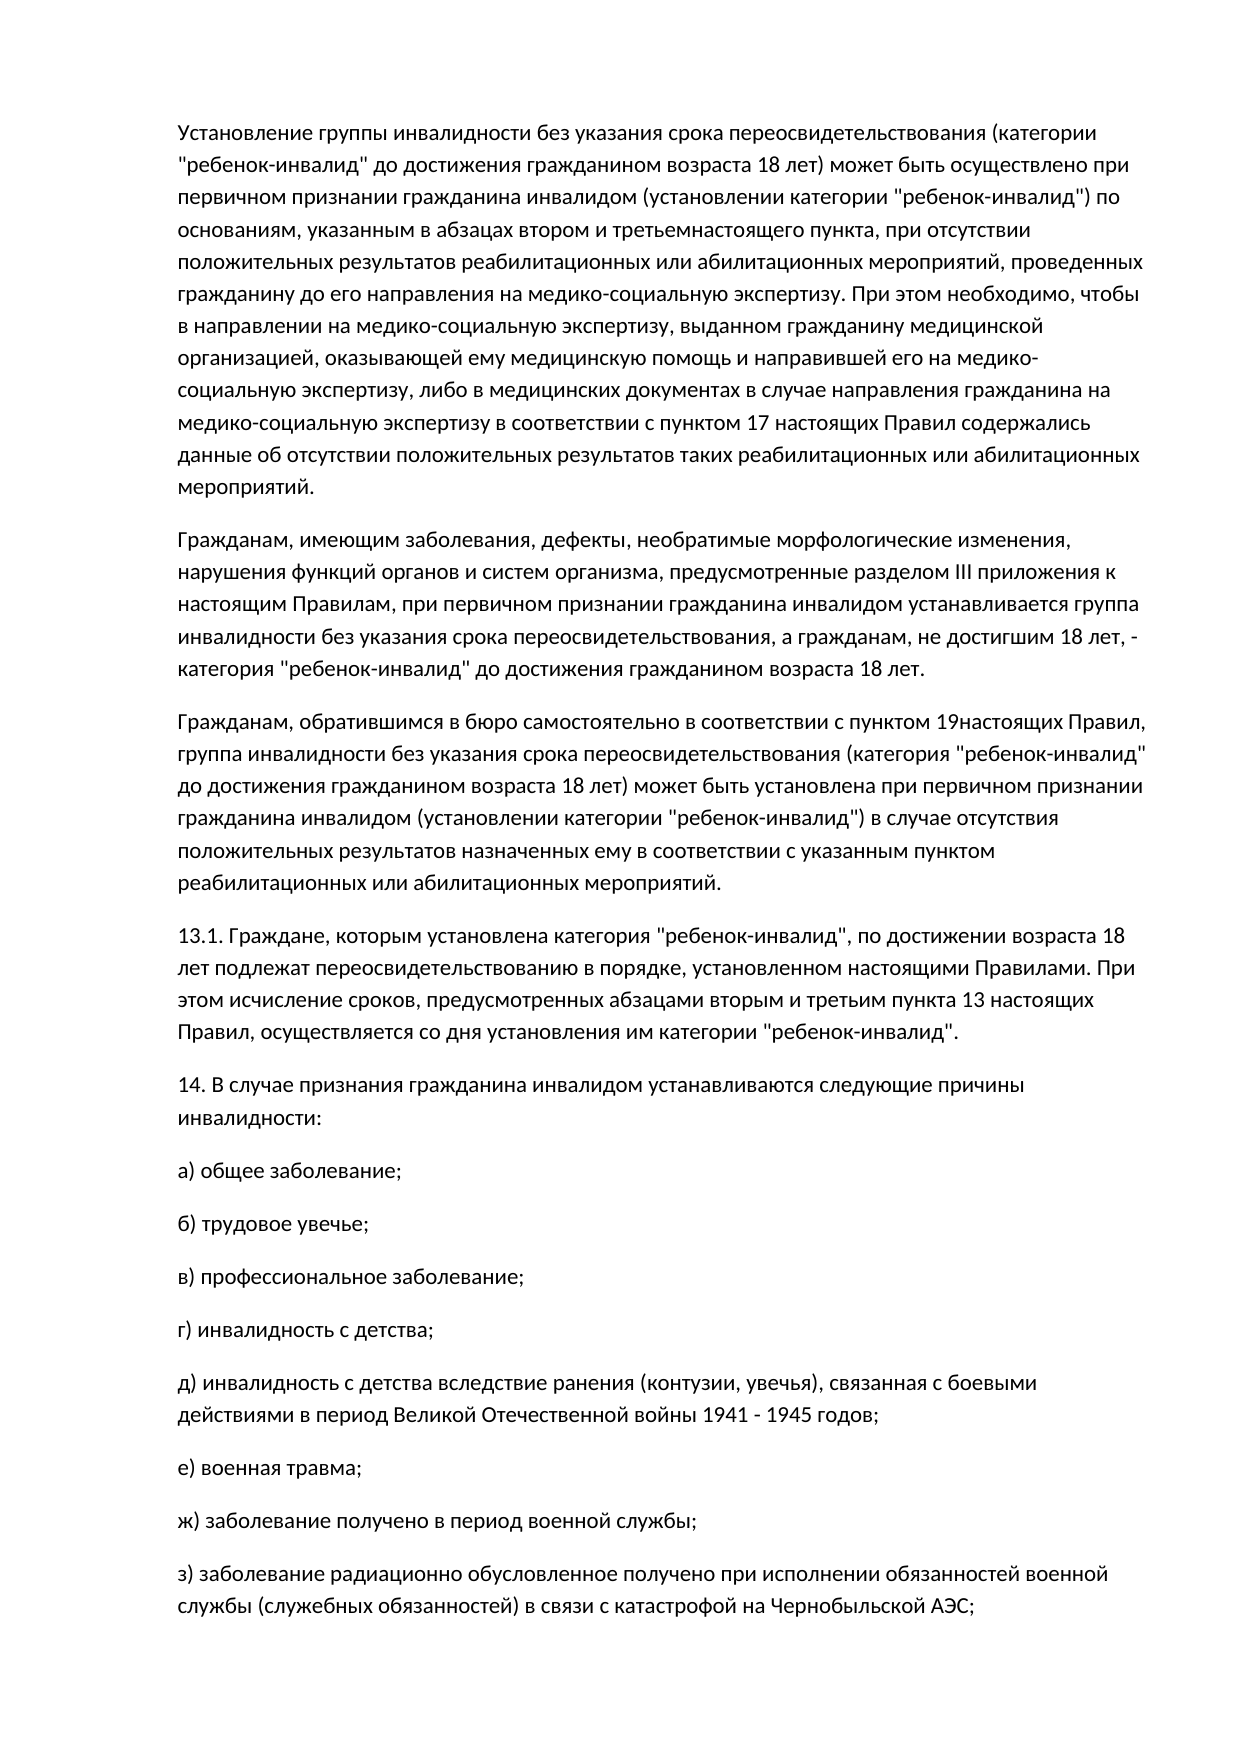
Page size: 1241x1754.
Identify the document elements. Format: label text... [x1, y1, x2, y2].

text з) заболевание радиационно обусловленное получено при исполнении обязанностей военной службы (служебных обязанностей) в связи с катастрофой на Чернобыльской АЭС; [177, 1559, 1152, 1619]
text 13.1. Граждане, которым установлена категория "ребенок-инвалид", по достижении возраста 18 лет подлежат переосвидетельствованию в порядке, установленном настоящими Правилами. При этом исчисление сроков, предусмотренных абзацами вторым и третьим пункта 13 настоящих Правил, осуществляется со дня установления им категории "ребенок-инвалид". [177, 921, 1152, 1046]
text 14. В случае признания гражданина инвалидом устанавливаются следующие причины инвалидности: [177, 1071, 1152, 1131]
text б) трудовое увечье; [177, 1209, 1152, 1237]
text Гражданам, обратившимся в бюро самостоятельно в соответствии с пунктом 19настоящих Правил, группа инвалидности без указания срока переосвидетельствования (категория "ребенок-инвалид" до достижения гражданином возраста 18 лет) может быть установлена при первичном признании гражданина инвалидом (установлении категории "ребенок-инвалид") в случае отсутствия положительных результатов назначенных ему в соответствии с указанным пунктом реабилитационных или абилитационных мероприятий. [177, 707, 1152, 896]
text Установление группы инвалидности без указания срока переосвидетельствования (категории "ребенок-инвалид" до достижения гражданином возраста 18 лет) может быть осуществлено при первичном признании гражданина инвалидом (установлении категории "ребенок-инвалид") по основаниям, указанным в абзацах втором и третьемнастоящего пункта, при отсутствии положительных результатов реабилитационных или абилитационных мероприятий, проведенных гражданину до его направления на медико-социальную экспертизу. При этом необходимо, чтобы в направлении на медико-социальную экспертизу, выданном гражданину медицинской организацией, оказывающей ему медицинскую помощь и направившей его на медико-социальную экспертизу, либо в медицинских документах в случае направления гражданина на медико-социальную экспертизу в соответствии с пунктом 17 настоящих Правил содержались данные об отсутствии положительных результатов таких реабилитационных или абилитационных мероприятий. [177, 118, 1152, 500]
text е) военная травма; [177, 1453, 1152, 1481]
text в) профессиональное заболевание; [177, 1262, 1152, 1290]
text а) общее заболевание; [177, 1156, 1152, 1184]
text г) инвалидность с детства; [177, 1315, 1152, 1343]
text Гражданам, имеющим заболевания, дефекты, необратимые морфологические изменения, нарушения функций органов и систем организма, предусмотренные разделом III приложения к настоящим Правилам, при первичном признании гражданина инвалидом устанавливается группа инвалидности без указания срока переосвидетельствования, а гражданам, не достигшим 18 лет, - категория "ребенок-инвалид" до достижения гражданином возраста 18 лет. [177, 525, 1152, 682]
text д) инвалидность с детства вследствие ранения (контузии, увечья), связанная с боевыми действиями в период Великой Отечественной войны 1941 - 1945 годов; [177, 1368, 1152, 1428]
text ж) заболевание получено в период военной службы; [177, 1506, 1152, 1534]
